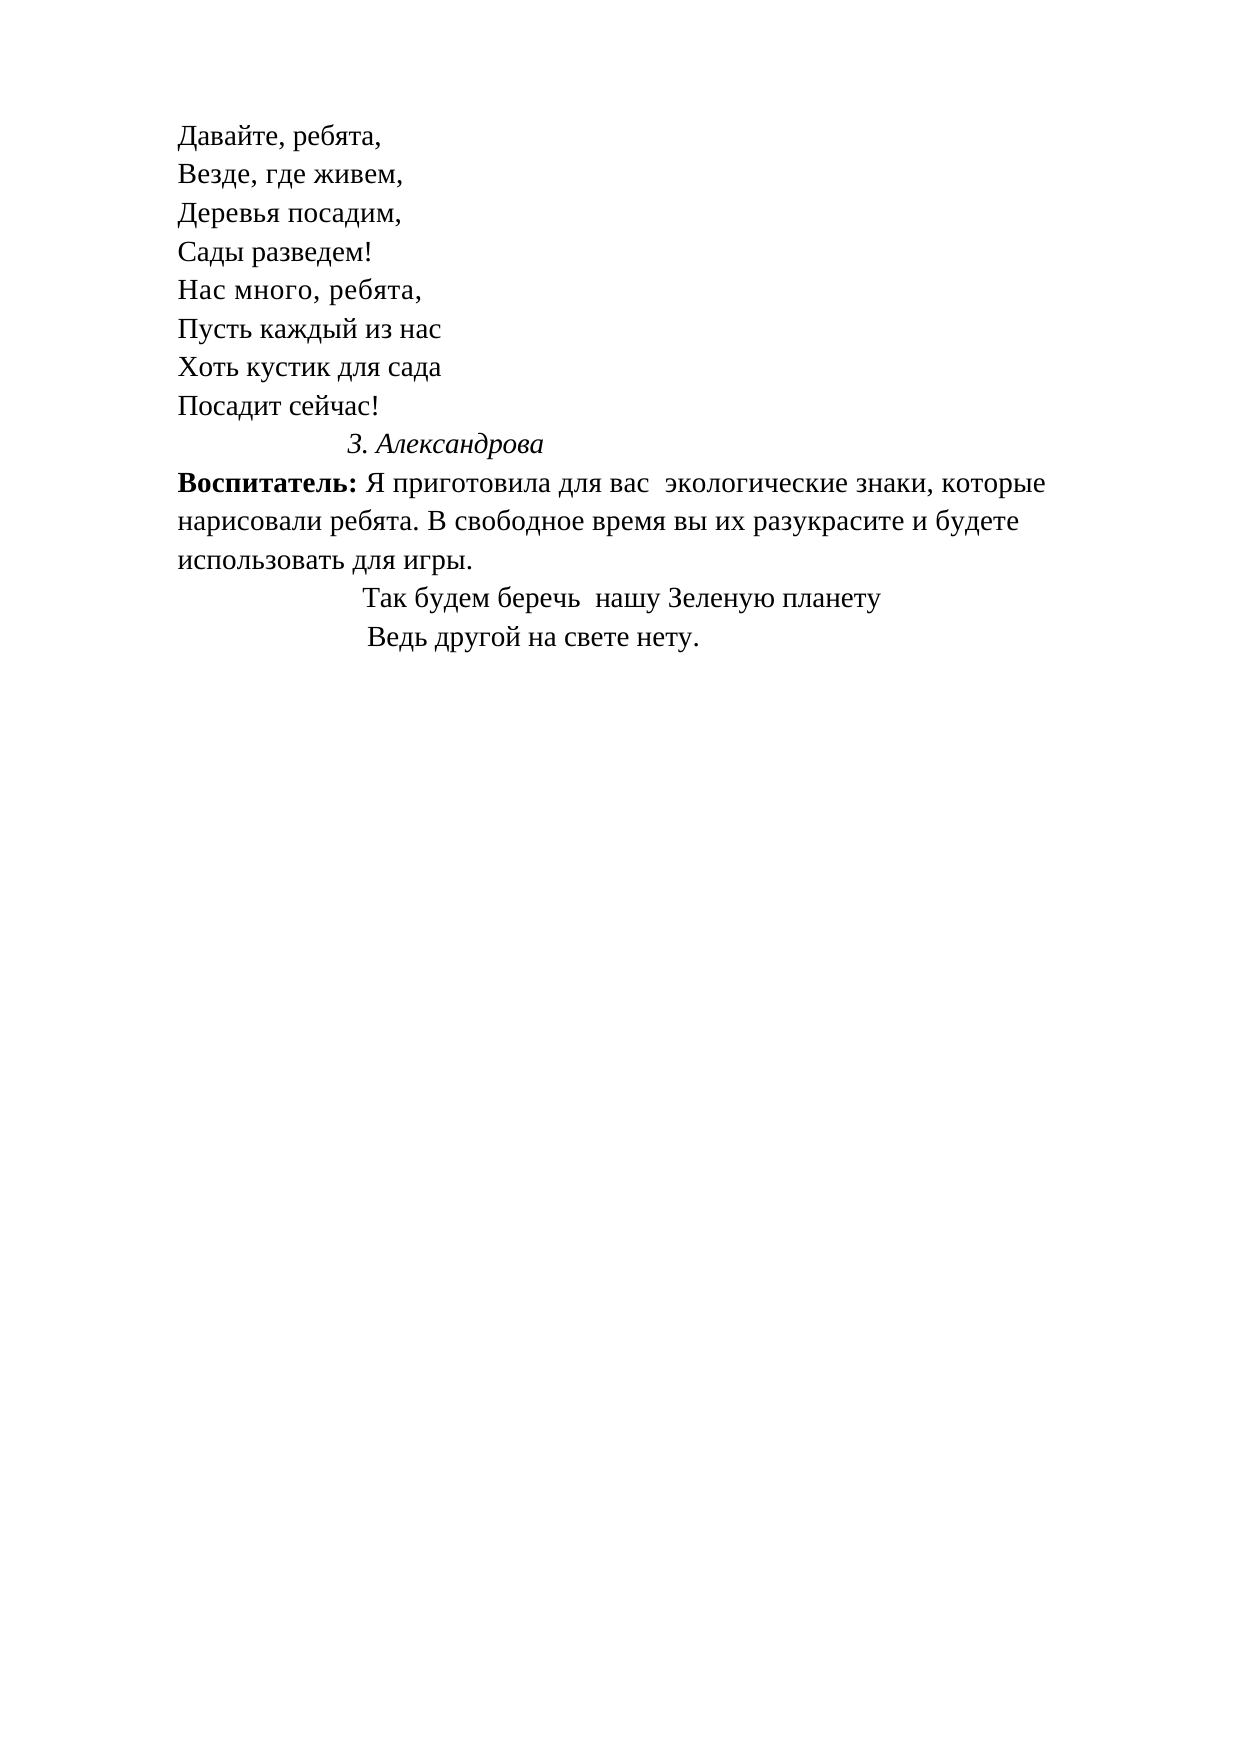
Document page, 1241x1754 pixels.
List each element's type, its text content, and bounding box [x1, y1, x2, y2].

text Воспитатель: Я приготовила для вас экологические знаки, которые нарисовали ребята. В свободное время вы их разукрасите и будете использовать для игры. [177, 465, 1152, 576]
text Ведь другой на свете нету. [177, 619, 1152, 653]
text Так будем беречь нашу Зеленую планету [177, 581, 1152, 614]
text 3. Александрова [177, 426, 1152, 460]
text Везде, где живем, Деревья посадим, Сады разведем! Нас много, ребята, Пусть каждый из нас Хоть кустик для сада Посадит сейчас! [177, 157, 1152, 421]
text Давайте, ребята, [177, 118, 1152, 152]
